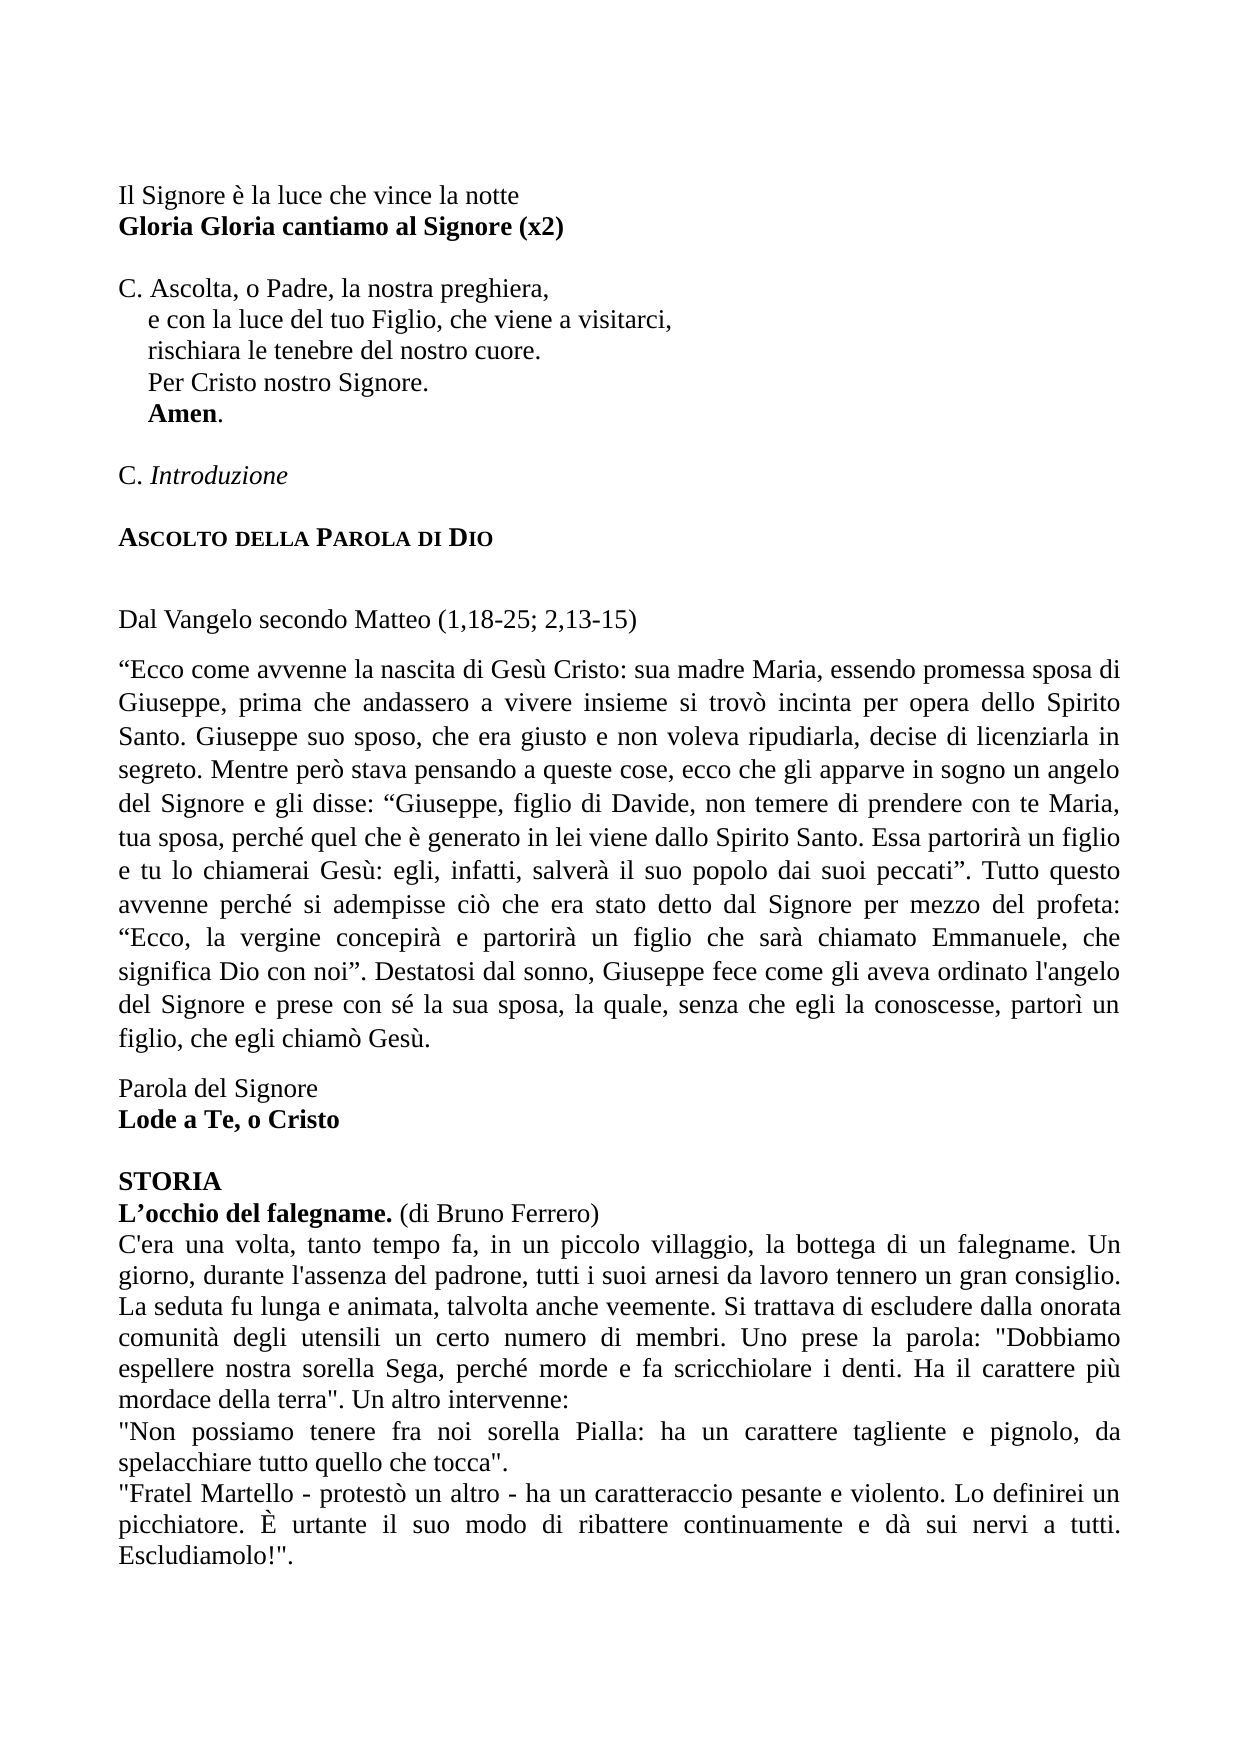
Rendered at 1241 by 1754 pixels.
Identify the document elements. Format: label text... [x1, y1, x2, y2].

text C. Introduzione [118, 459, 1122, 490]
text "Fratel Martello - protestò un altro - ha un caratteraccio pesante e violento. Lo definirei un picchiatore. È urtante il suo modo di ribattere continuamente e dà sui nervi a tutti. Escludiamolo!". [118, 1477, 1122, 1570]
text STORIA [118, 1166, 1099, 1197]
text Gloria Gloria cantiamo al Signore (x2) [118, 210, 1122, 241]
text Parola del Signore [118, 1072, 1122, 1103]
text Per Cristo nostro Signore. [148, 366, 1122, 397]
text rischiara le tenebre del nostro cuore. [148, 334, 1122, 366]
text e con la luce del tuo Figlio, che viene a visitarci, [148, 303, 1122, 334]
text Dal Vangelo secondo Matteo (1,18-25; 2,13-15) [118, 603, 1122, 634]
text Il Signore è la luce che vince la notte [118, 179, 1122, 210]
text Lode a Te, o Cristo [118, 1103, 1122, 1134]
text Amen. [118, 397, 1122, 428]
text C. Ascolta, o Padre, la nostra preghiera, [118, 272, 1122, 303]
text “Ecco come avvenne la nascita di Gesù Cristo: sua madre Maria, essendo promessa sposa di Giuseppe, prima che andassero a vivere insieme si trovò incinta per opera dello Spirito Santo. Giuseppe suo sposo, che era giusto e non voleva ripudiarla, decise di licenziarla in segreto. Mentre però stava pensando a queste cose, ecco che gli apparve in sogno un angelo del Signore e gli disse: “Giuseppe, figlio di Davide, non temere di prendere con te Maria, tua sposa, perché quel che è generato in lei viene dallo Spirito Santo. Essa partorirà un figlio e tu lo chiamerai Gesù: egli, infatti, salverà il suo popolo dai suoi peccati”. Tutto questo avvenne perché si adempisse ciò che era stato detto dal Signore per mezzo del profeta: “Ecco, la vergine concepirà e partorirà un figlio che sarà chiamato Emmanuele, che significa Dio con noi”. Destatosi dal sonno, Giuseppe fece come gli aveva ordinato l'angelo del Signore e prese con sé la sua sposa, la quale, senza che egli la conoscesse, partorì un figlio, che egli chiamò Gesù. [118, 653, 1122, 1053]
text Ascolto della Parola di Dio [118, 521, 1122, 552]
text L’occhio del falegname. (di Bruno Ferrero) [118, 1197, 1122, 1228]
text "Non possiamo tenere fra noi sorella Pialla: ha un carattere tagliente e pignolo, da spelacchiare tutto quello che tocca". [118, 1415, 1122, 1477]
text C'era una volta, tanto tempo fa, in un piccolo villaggio, la bottega di un falegname. Un giorno, durante l'assenza del padrone, tutti i suoi arnesi da lavoro tennero un gran consiglio. La seduta fu lunga e animata, talvolta anche veemente. Si trattava di escludere dalla onorata comunità degli utensili un certo numero di membri. Uno prese la parola: "Dobbiamo espellere nostra sorella Sega, perché morde e fa scricchiolare i denti. Ha il carattere più mordace della terra". Un altro intervenne: [118, 1228, 1122, 1415]
